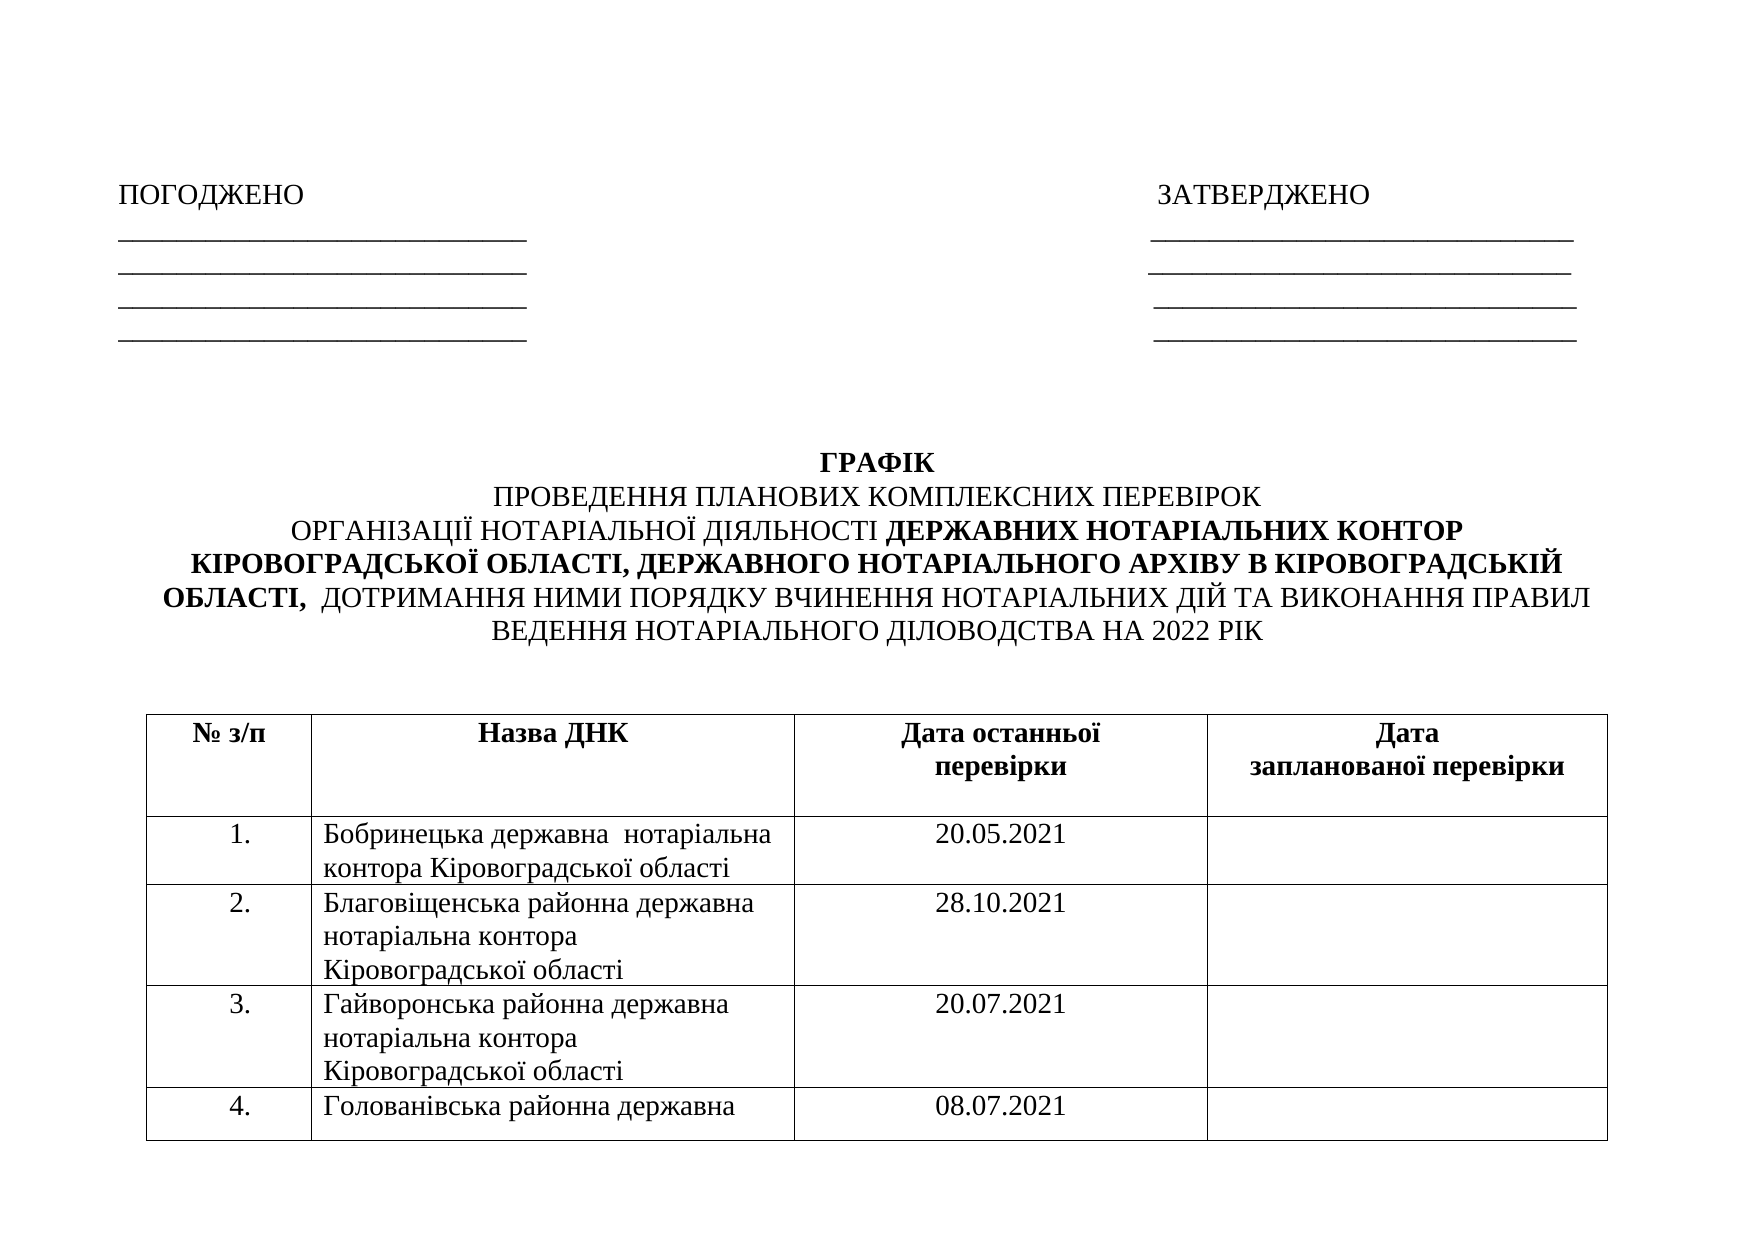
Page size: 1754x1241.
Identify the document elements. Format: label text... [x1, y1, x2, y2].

table_cell [1208, 885, 1607, 985]
table_cell 20.05.2021 [795, 817, 1207, 884]
table_cell [147, 1088, 311, 1140]
table_header Назва ДНК [312, 715, 794, 816]
table_cell [147, 817, 311, 884]
text ____________________________ _____________________________ [118, 244, 1636, 278]
table_cell 28.10.2021 [795, 885, 1207, 985]
text ГРАФІК [118, 446, 1636, 479]
table_header Дата запланованої перевірки [1208, 715, 1607, 816]
table_cell [1208, 817, 1607, 884]
table_cell 08.07.2021 [795, 1088, 1207, 1140]
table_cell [312, 1088, 794, 1140]
text ОРГАНІЗАЦІЇ НОТАРІАЛЬНОЇ ДІЯЛЬНОСТІ ДЕРЖАВНИХ НОТАРІАЛЬНИХ КОНТОР [118, 513, 1636, 546]
table_header Дата останньої перевірки [795, 715, 1207, 816]
table_cell 20.07.2021 [795, 986, 1207, 1087]
text ____________________________ _____________________________ [118, 311, 1636, 345]
text КІРОВОГРАДСЬКОЇ ОБЛАСТІ, ДЕРЖАВНОГО НОТАРІАЛЬНОГО АРХІВУ В КІРОВОГРАДСЬКІЙ ОБЛАСТІ, ДОТРИМАННЯ НИМИ ПОРЯДКУ ВЧИНЕННЯ НОТАРІАЛЬНИХ ДІЙ ТА ВИКОНАННЯ ПРАВИЛ ВЕДЕННЯ НОТАРІАЛЬНОГО ДІЛОВОДСТВА НА 2022 РІК [118, 546, 1636, 647]
table_cell [147, 986, 311, 1087]
table_header № з/п [147, 715, 311, 816]
text ПОГОДЖЕНО ЗАТВЕРДЖЕНО [118, 177, 1636, 211]
text ____________________________ _____________________________ [118, 278, 1636, 311]
table_cell [1208, 1088, 1607, 1140]
table_cell [147, 885, 311, 985]
text ____________________________ _____________________________ [118, 211, 1636, 244]
table_cell Гайворонська районна державна нотаріальна контора Кіровоградської області [312, 986, 794, 1087]
table_cell [1208, 986, 1607, 1087]
text ПРОВЕДЕННЯ ПЛАНОВИХ КОМПЛЕКСНИХ ПЕРЕВІРОК [118, 479, 1636, 513]
table_cell Бобринецька державна нотаріальна контора Кіровоградської області [312, 817, 794, 884]
table_cell Благовіщенська районна державна нотаріальна контора Кіровоградської області [312, 885, 794, 985]
